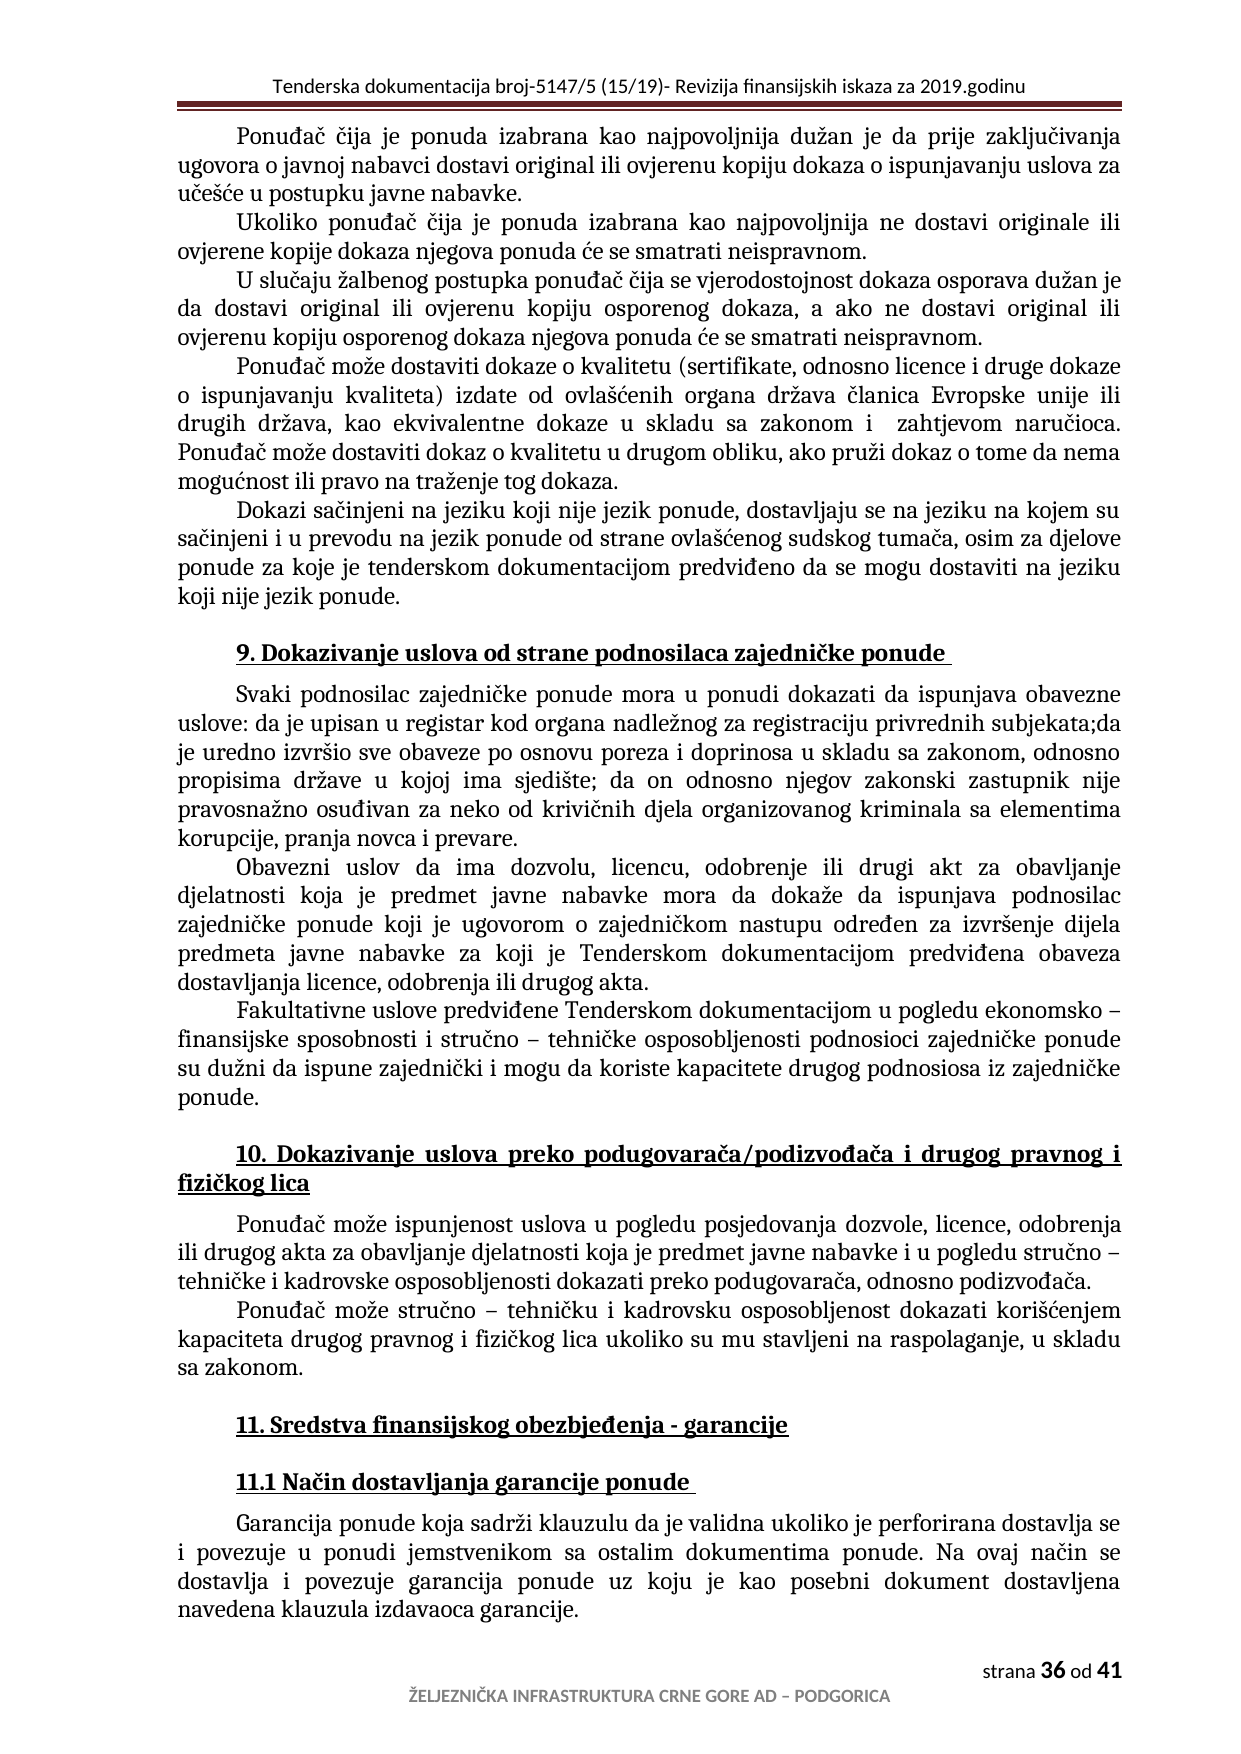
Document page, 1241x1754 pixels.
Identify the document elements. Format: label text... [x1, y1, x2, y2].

text 11.1 Način dostavljanja garancije ponude [177, 1468, 1122, 1497]
text Dokazi sačinjeni na jeziku koji nije jezik ponude, dostavljaju se na jeziku na kojem su sačinjeni i u prevodu na jezik ponude od strane ovlašćenog sudskog tumača, osim za djelove ponude za koje je tenderskom dokumentacijom predviđeno da se mogu dostaviti na jeziku koji nije jezik ponude. [177, 496, 1122, 611]
text Fakultativne uslove predviđene Tenderskom dokumentacijom u pogledu ekonomsko – finansijske sposobnosti i stručno – tehničke osposobljenosti podnosioci zajedničke ponude su dužni da ispune zajednički i mogu da koriste kapacitete drugog podnosiosa iz zajedničke ponude. [177, 996, 1122, 1111]
text Ukoliko ponuđač čija je ponuda izabrana kao najpovoljnija ne dostavi originale ili ovjerene kopije dokaza njegova ponuda će se smatrati neispravnom. [177, 208, 1122, 266]
text Svaki podnosilac zajedničke ponude mora u ponudi dokazati da ispunjava obavezne uslove: da je upisan u registar kod organa nadležnog za registraciju privrednih subjekata;da je uredno izvršio sve obaveze po osnovu poreza i doprinosa u skladu sa zakonom, odnosno propisima države u kojoj ima sjedište; da on odnosno njegov zakonski zastupnik nije pravosnažno osuđivan za neko od krivičnih djela organizovanog kriminala sa elementima korupcije, pranja novca i prevare. [177, 680, 1122, 853]
text Ponuđač može dostaviti dokaze o kvalitetu (sertifikate, odnosno licence i druge dokaze o ispunjavanju kvaliteta) izdate od ovlašćenih organa država članica Evropske unije ili drugih država, kao ekvivalentne dokaze u skladu sa zakonom i zahtjevom naručioca. Ponuđač može dostaviti dokaz o kvalitetu u drugom obliku, ako pruži dokaz o tome da nema mogućnost ili pravo na traženje tog dokaza. [177, 352, 1122, 496]
text Obavezni uslov da ima dozvolu, licencu, odobrenje ili drugi akt za obavljanje djelatnosti koja je predmet javne nabavke mora da dokaže da ispunjava podnosilac zajedničke ponude koji je ugovorom o zajedničkom nastupu određen za izvršenje dijela predmeta javne nabavke za koji je Tenderskom dokumentacijom predviđena obaveza dostavljanja licence, odobrenja ili drugog akta. [177, 853, 1122, 996]
text U slučaju žalbenog postupka ponuđač čija se vjerodostojnost dokaza osporava dužan je da dostavi original ili ovjerenu kopiju osporenog dokaza, a ako ne dostavi original ili ovjerenu kopiju osporenog dokaza njegova ponuda će se smatrati neispravnom. [177, 266, 1122, 352]
text Ponuđač može ispunjenost uslova u pogledu posjedovanja dozvole, licence, odobrenja ili drugog akta za obavljanje djelatnosti koja je predmet javne nabavke i u pogledu stručno – tehničke i kadrovske osposobljenosti dokazati preko podugovarača, odnosno podizvođača. [177, 1209, 1122, 1296]
text Garancija ponude koja sadrži klauzulu da je validna ukoliko je perforirana dostavlja se i povezuje u ponudi jemstvenikom sa ostalim dokumentima ponude. Na ovaj način se dostavlja i povezuje garancija ponude uz koju je kao posebni dokument dostavljena navedena klauzula izdavaoca garancije. [177, 1509, 1122, 1624]
text Ponuđač čija je ponuda izabrana kao najpovoljnija dužan je da prije zaključivanja ugovora o javnoj nabavci dostavi original ili ovjerenu kopiju dokaza o ispunjavanju uslova za učešće u postupku javne nabavke. [177, 122, 1122, 208]
text 11. Sredstva finansijskog obezbjeđenja - garancije [236, 1411, 1122, 1439]
text Ponuđač može stručno – tehničku i kadrovsku osposobljenost dokazati korišćenjem kapaciteta drugog pravnog i fizičkog lica ukoliko su mu stavljeni na raspolaganje, u skladu sa zakonom. [177, 1296, 1122, 1382]
text 9. Dokazivanje uslova od strane podnosilaca zajedničke ponude [177, 639, 1122, 668]
text 10. Dokazivanje uslova preko podugovarača/podizvođača i drugog pravnog i fizičkog lica [177, 1140, 1122, 1198]
